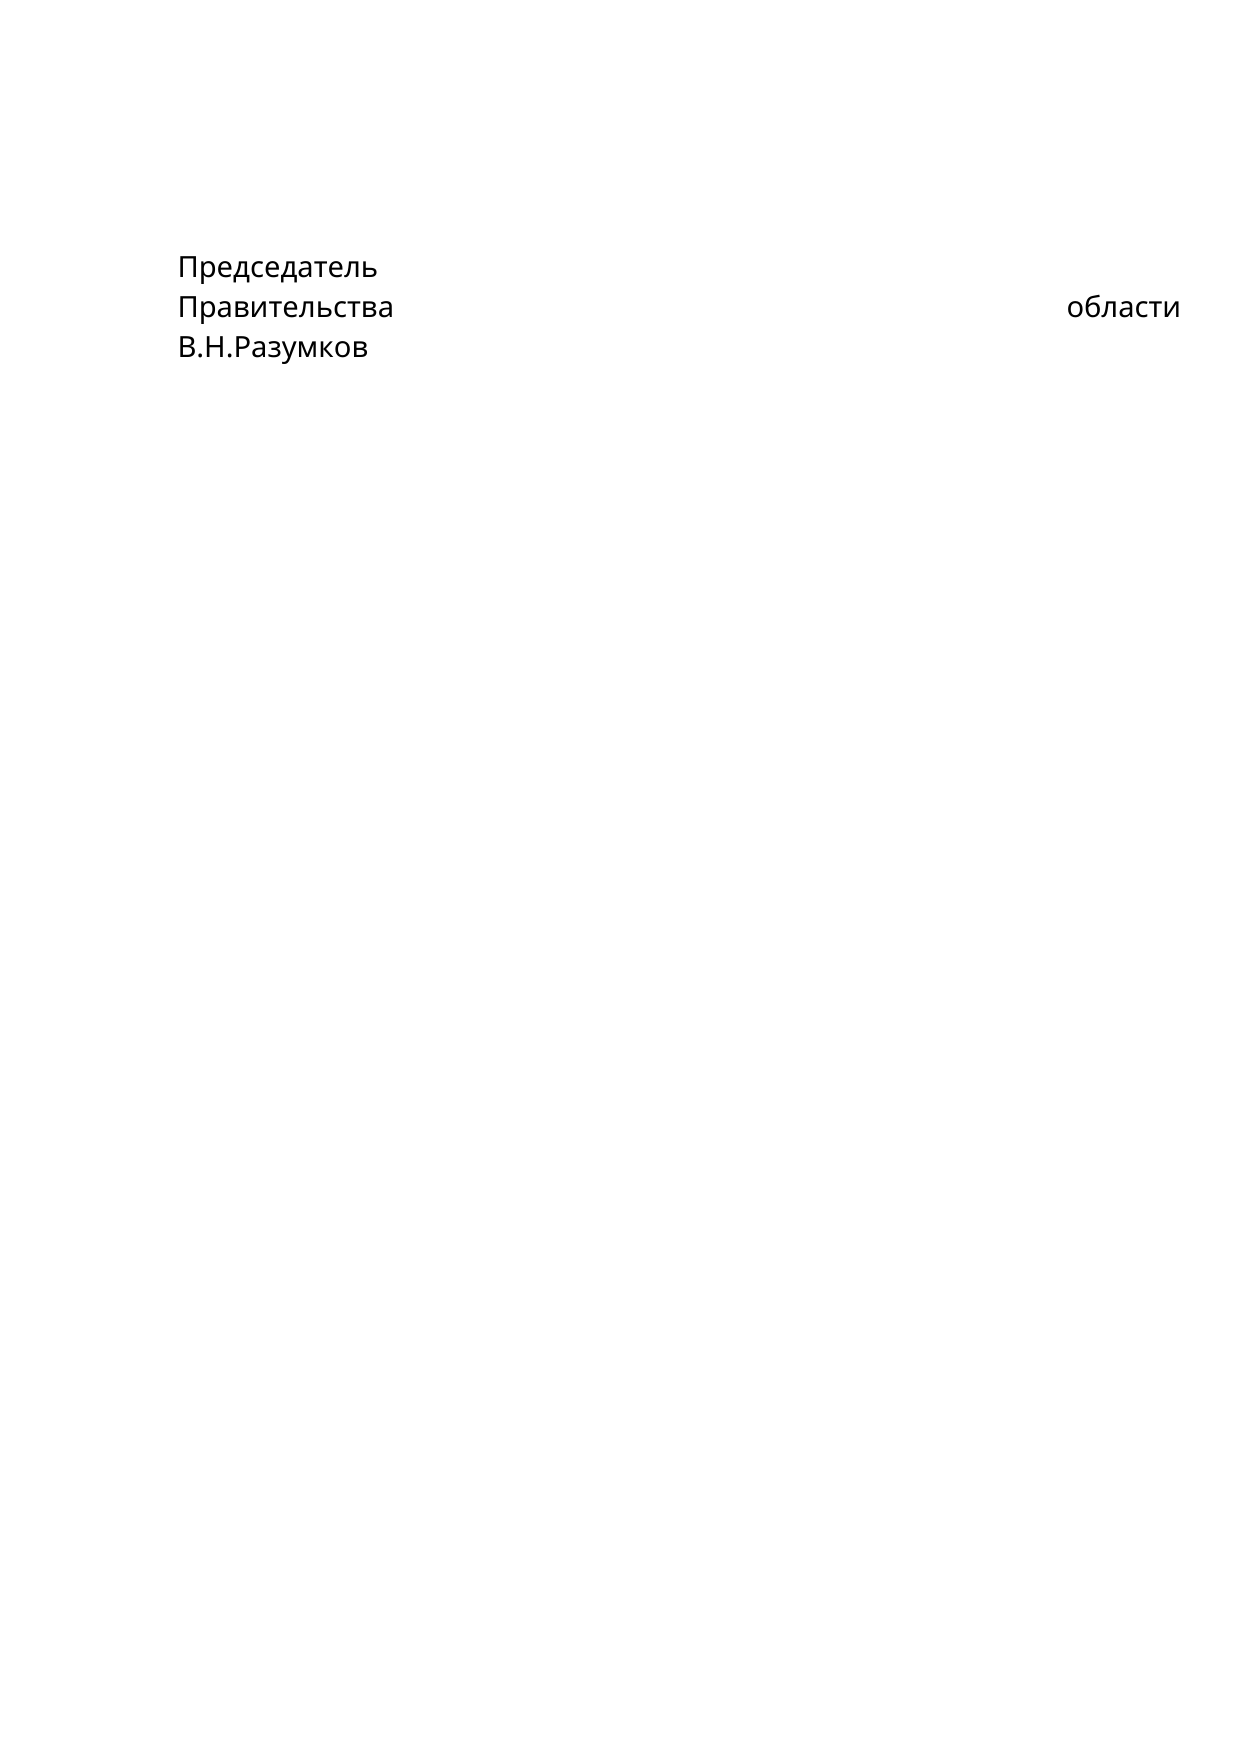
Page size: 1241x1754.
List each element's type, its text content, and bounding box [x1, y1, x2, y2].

subtitle Председатель Правительства области В.Н.Разумков [177, 247, 1181, 366]
